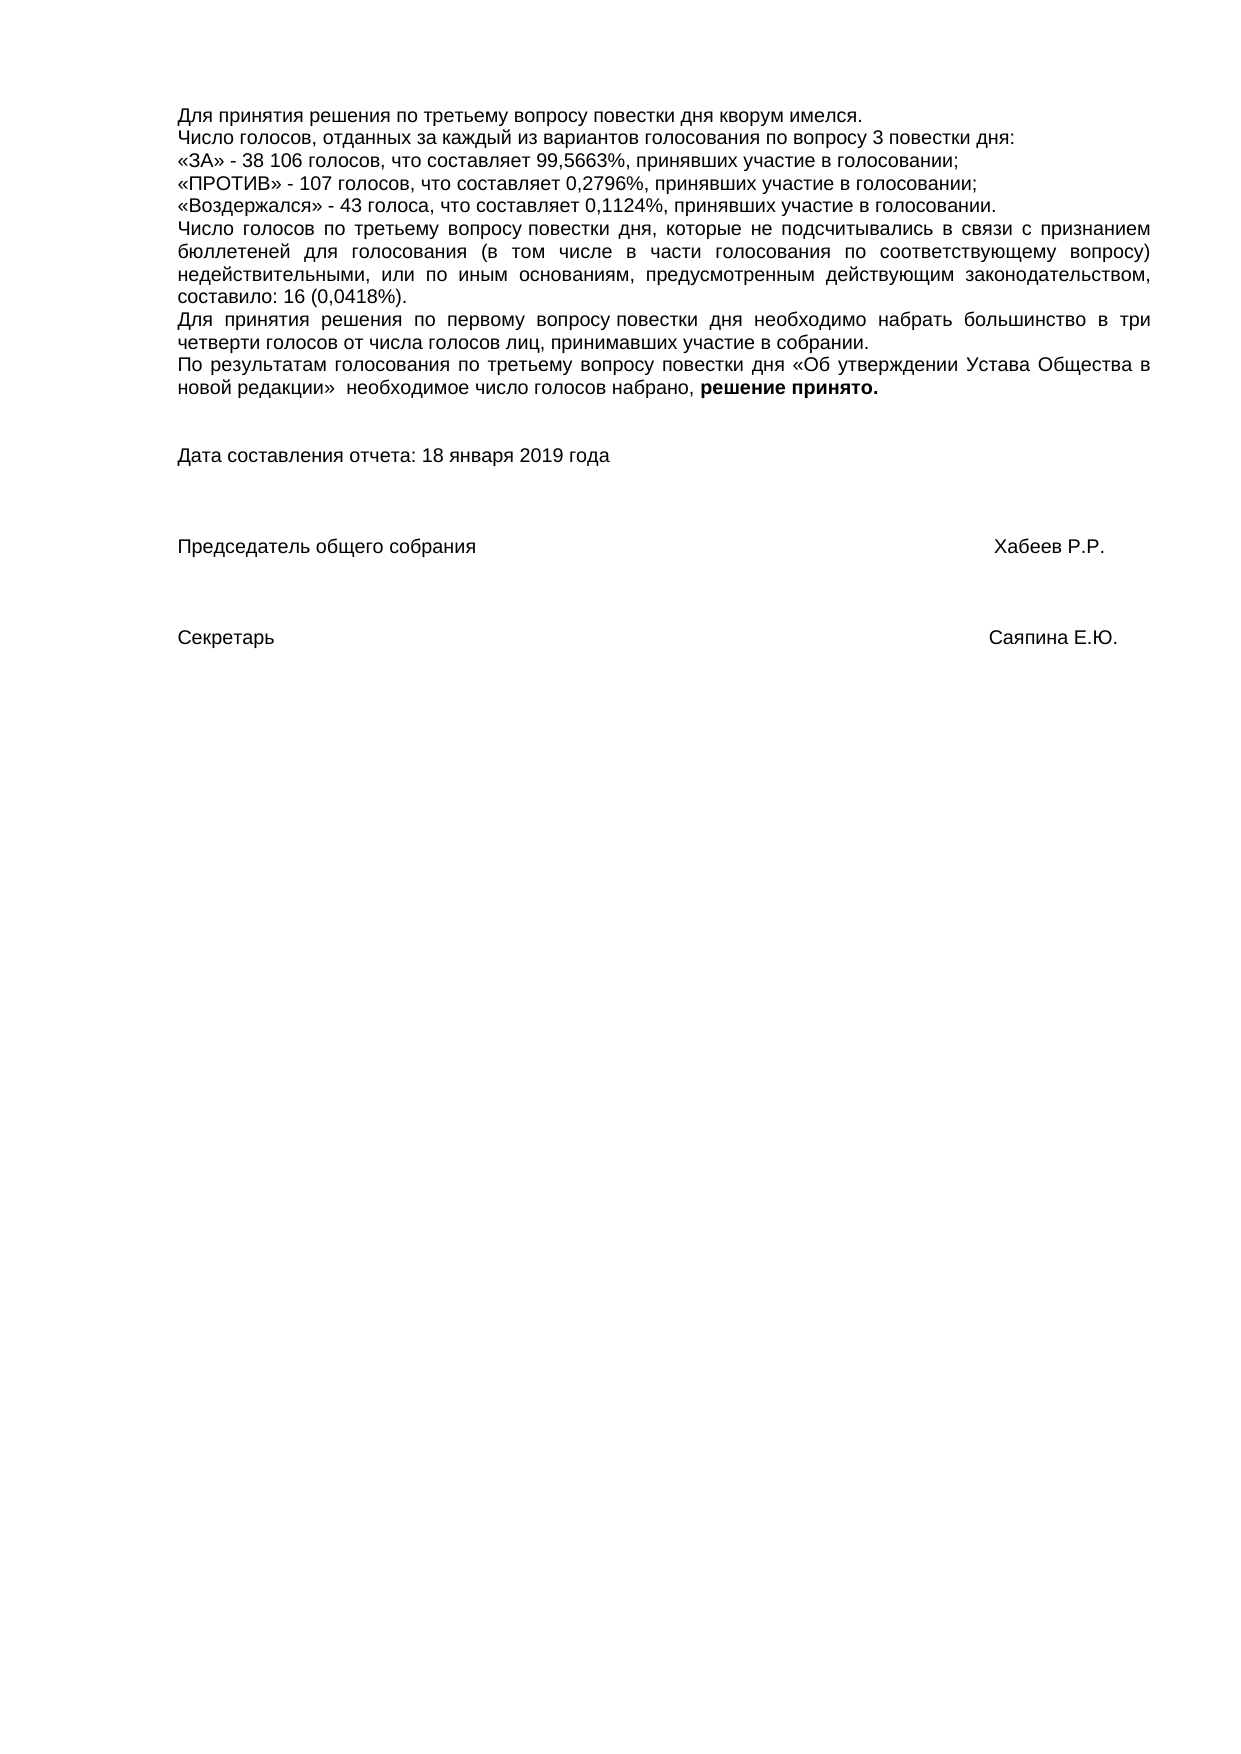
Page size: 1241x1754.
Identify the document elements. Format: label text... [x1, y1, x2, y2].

text Председатель общего собрания Хабеев Р.Р. [177, 535, 1152, 558]
text Для принятия решения по третьему вопросу повестки дня кворум имелся. [177, 103, 1152, 126]
text Число голосов по третьему вопросу повестки дня, которые не подсчитывались в связи с признанием бюллетеней для голосования (в том числе в части голосования по соответствующему вопросу) недействительными, или по иным основаниям, предусмотренным действующим законодательством, составило: 16 (0,0418%). [177, 217, 1152, 308]
text «Воздержался» - 43 голоса, что составляет 0,1124%, принявших участие в голосовании. [177, 194, 1138, 217]
text Секретарь Саяпина Е.Ю. [177, 626, 1152, 648]
text По результатам голосования по третьему вопросу повестки дня «Об утверждении Устава Общества в новой редакции» необходимое число голосов набрано, решение принято. [177, 353, 1152, 399]
text Число голосов, отданных за каждый из вариантов голосования по вопросу 3 повестки дня: [177, 126, 1152, 149]
text «ЗА» - 38 106 голосов, что составляет 99,5663%, принявших участие в голосовании; [177, 149, 1138, 172]
text Дата составления отчета: 18 января 2019 года [177, 444, 1152, 467]
text «ПРОТИВ» - 107 голосов, что составляет 0,2796%, принявших участие в голосовании; [177, 172, 1138, 194]
